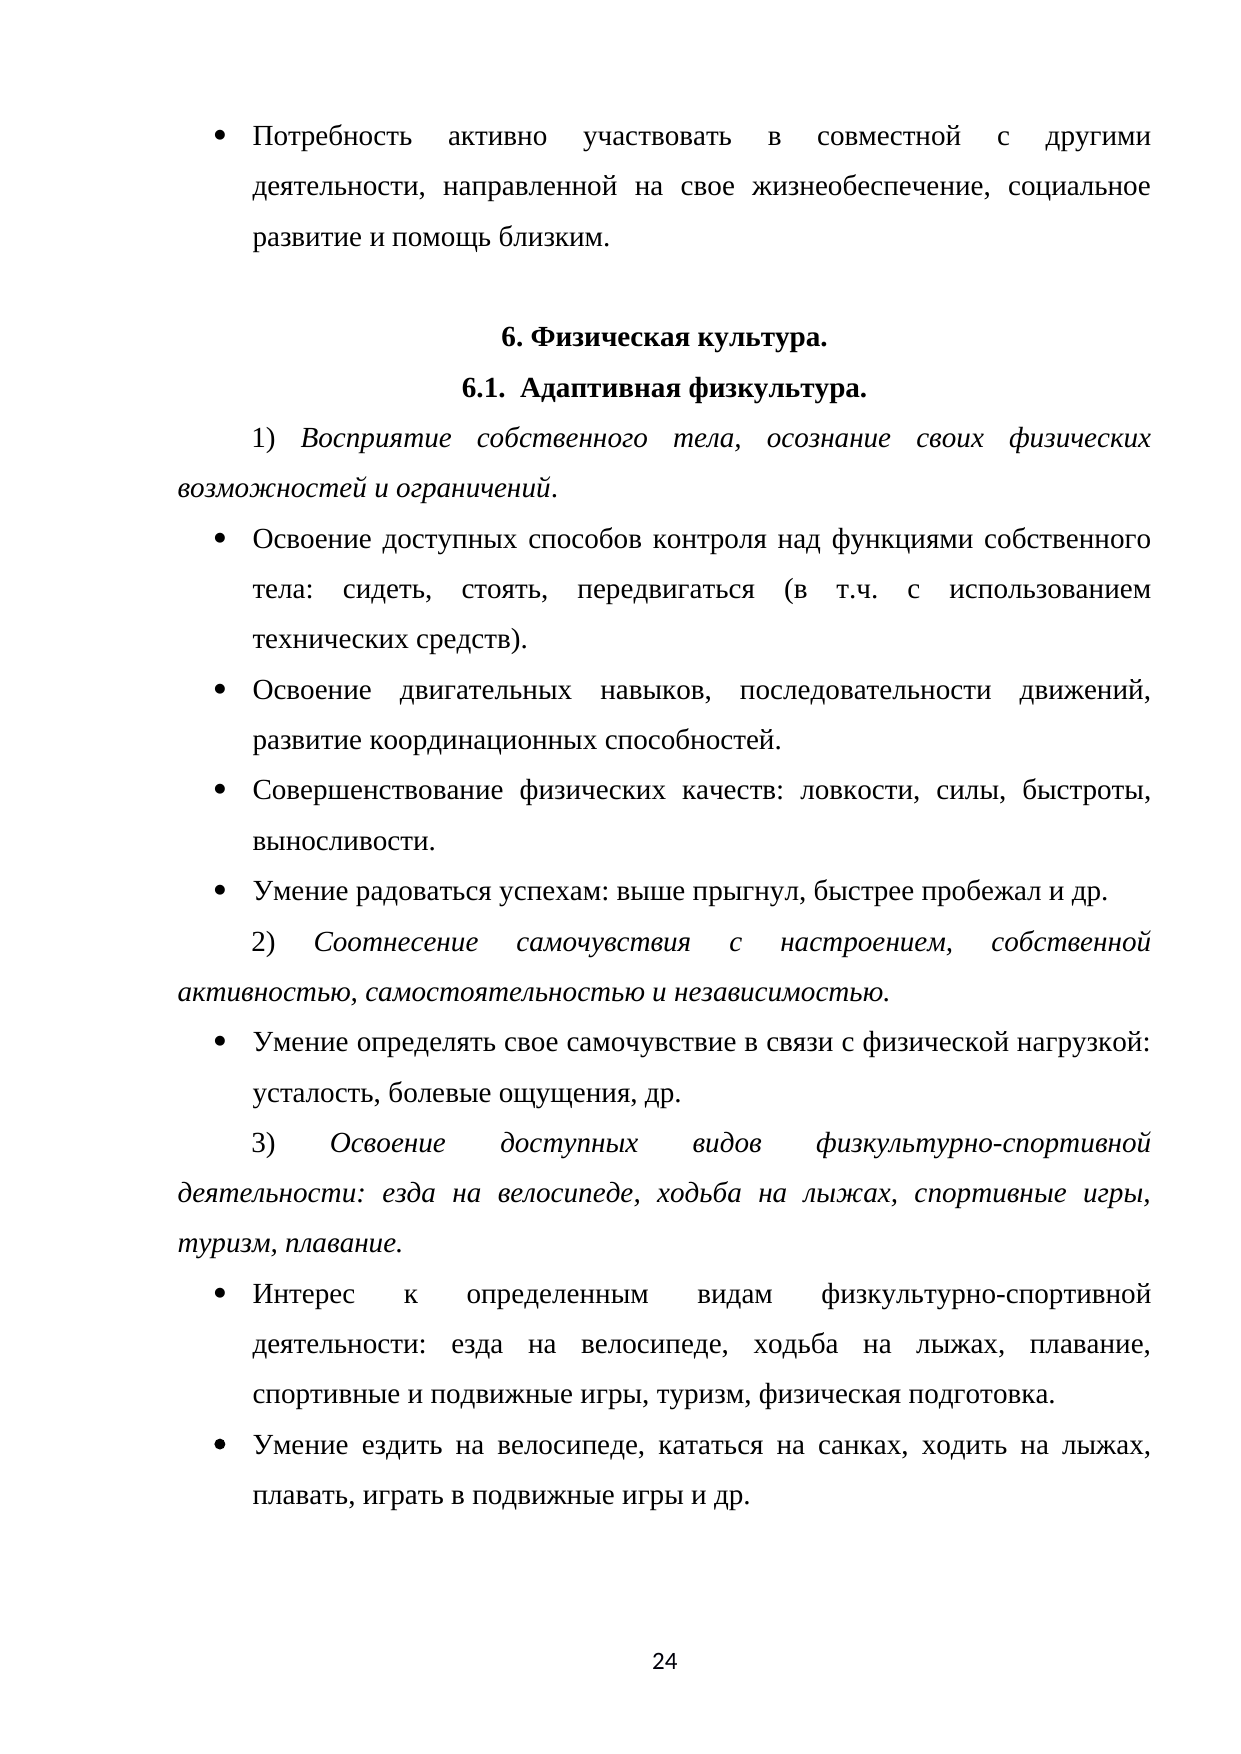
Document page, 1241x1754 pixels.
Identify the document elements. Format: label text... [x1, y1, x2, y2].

text 6.1. Адаптивная физкультура. [177, 370, 1152, 403]
list Освоение двигательных навыков, последовательности движений, развитие координационных способностей. [215, 672, 1152, 756]
text 2) Соотнесение самочувствия с настроением, собственной активностью, самостоятельностью и независимостью. [177, 924, 1152, 1007]
list Интерес к определенным видам физкультурно-спортивной деятельности: езда на велосипеде, ходьба на лыжах, плавание, спортивные и подвижные игры, туризм, физическая подготовка. [215, 1276, 1152, 1410]
list Умение ездить на велосипеде, кататься на санках, ходить на лыжах, плавать, играть в подвижные игры и др. [215, 1427, 1152, 1511]
list Умение радоваться успехам: выше прыгнул, быстрее пробежал и др. [215, 873, 1152, 907]
text 1) Восприятие собственного тела, осознание своих физических возможностей и ограничений. [177, 420, 1152, 504]
list Освоение доступных способов контроля над функциями собственного тела: сидеть, стоять, передвигаться (в т.ч. с использованием технических средств). [215, 521, 1152, 655]
list Умение определять свое самочувствие в связи с физической нагрузкой: усталость, болевые ощущения, др. [215, 1024, 1152, 1108]
text 3) Освоение доступных видов физкультурно-спортивной деятельности: езда на велосипеде, ходьба на лыжах, спортивные игры, туризм, плавание. [177, 1125, 1152, 1259]
list Потребность активно участвовать в совместной с другими деятельности, направленной на свое жизнеобеспечение, социальное развитие и помощь близким. [215, 118, 1152, 252]
list Совершенствование физических качеств: ловкости, силы, быстроты, выносливости. [215, 772, 1152, 856]
text 6. Физическая культура. [177, 319, 1152, 353]
